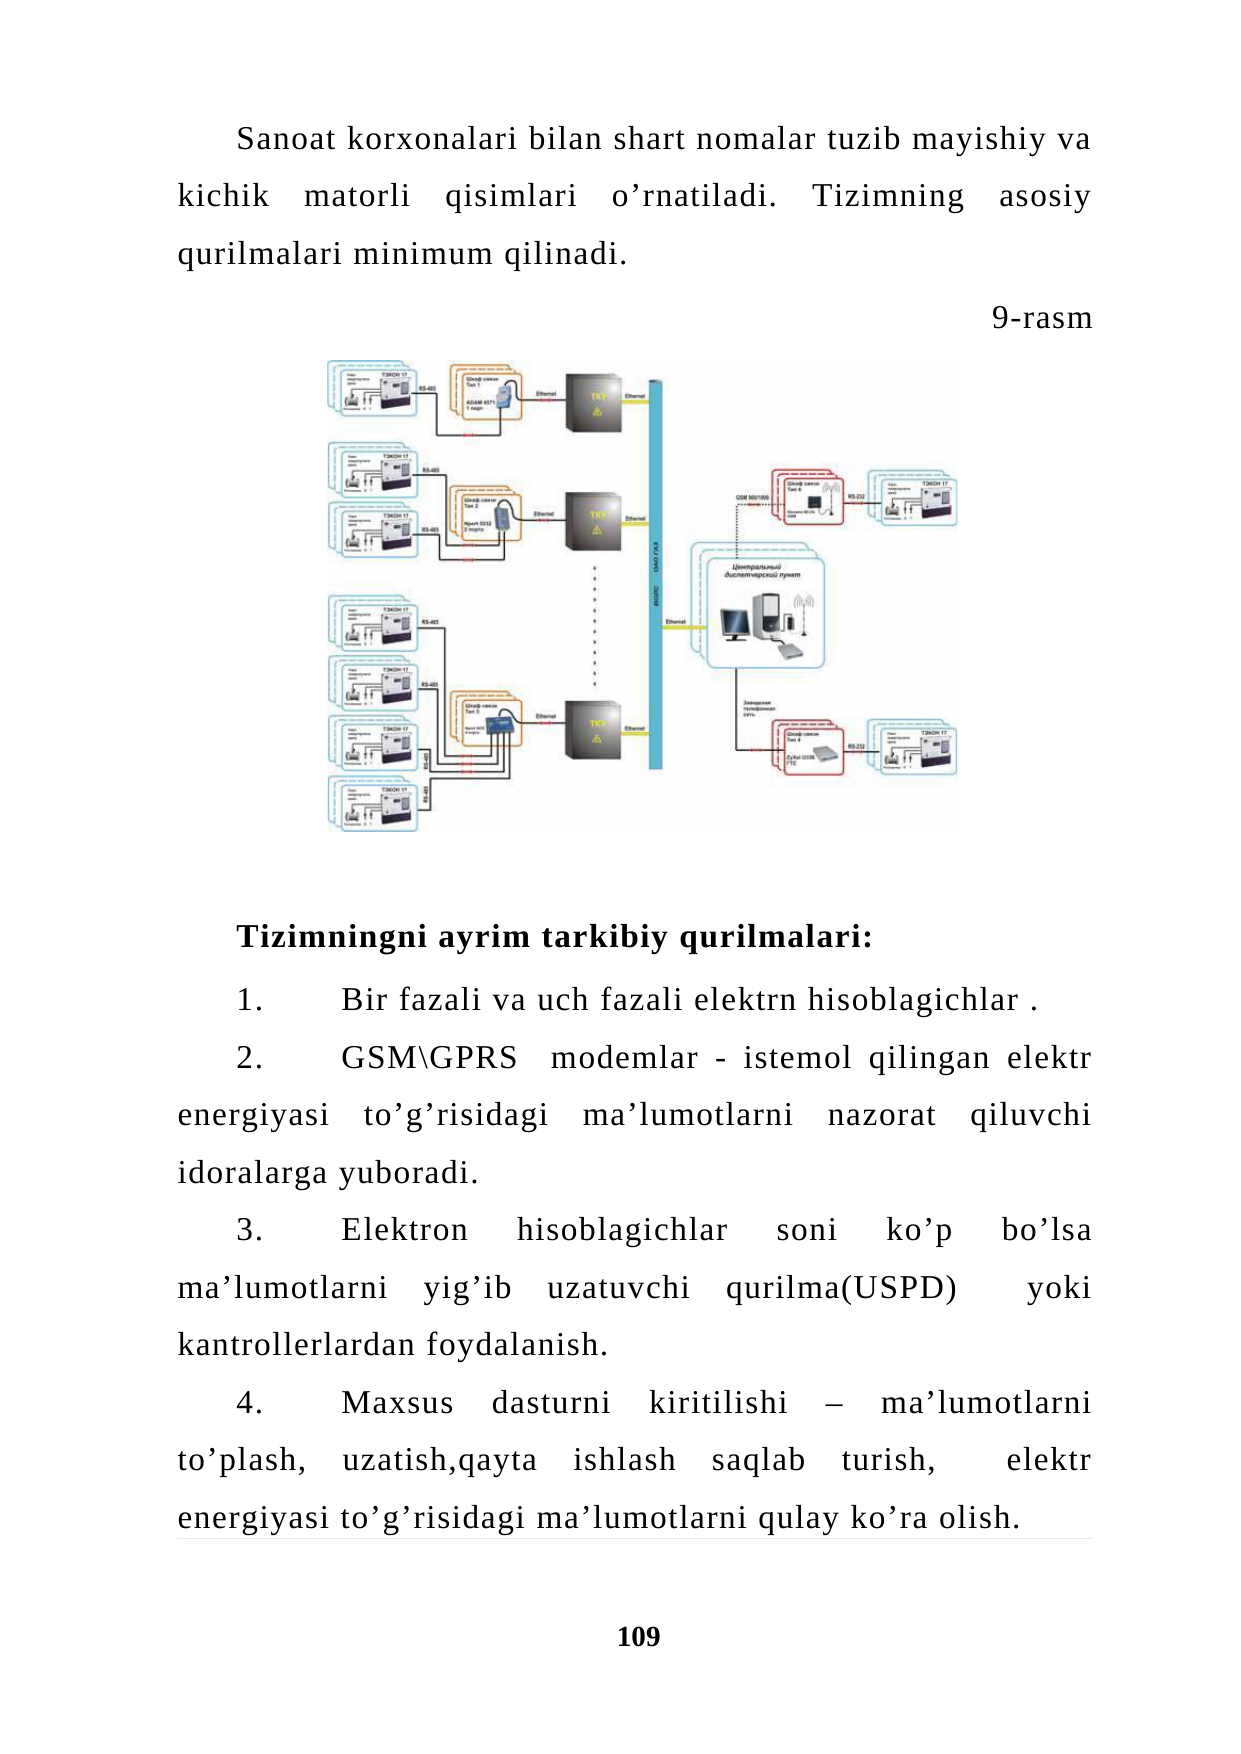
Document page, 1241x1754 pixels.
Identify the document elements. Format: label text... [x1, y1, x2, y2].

list GSM\GPRS modemlar - istemol qilingan elektr energiyasi to’g’risidagi ma’lumotlarni nazorat qiluvchi idoralarga yuboradi. [177, 1037, 1092, 1191]
text Tizimningni ayrim tarkibiy qurilmalari: [177, 916, 1092, 954]
list 9-rasm [177, 297, 1092, 335]
list Maxsus dasturni kiritilishi – ma’lumotlarni to’plash, uzatish,qayta ishlash saqlab turish, elektr energiyasi to’g’risidagi ma’lumotlarni qulay ko’ra olish. [177, 1382, 1092, 1538]
text Sanoat korxonalari bilan shart nomalar tuzib mayishiy va kichik matorli qisimlari o’rnatiladi. Tizimning asosiy qurilmalari minimum qilinadi. [177, 118, 1092, 271]
list Bir fazali va uch fazali elektrn hisoblagichlar . [177, 980, 1092, 1018]
picture [327, 360, 958, 832]
list Elektron hisoblagichlar soni ko’p bo’lsa ma’lumotlarni yig’ib uzatuvchi qurilma(USPD) yoki kantrollerlardan foydalanish. [177, 1210, 1092, 1363]
